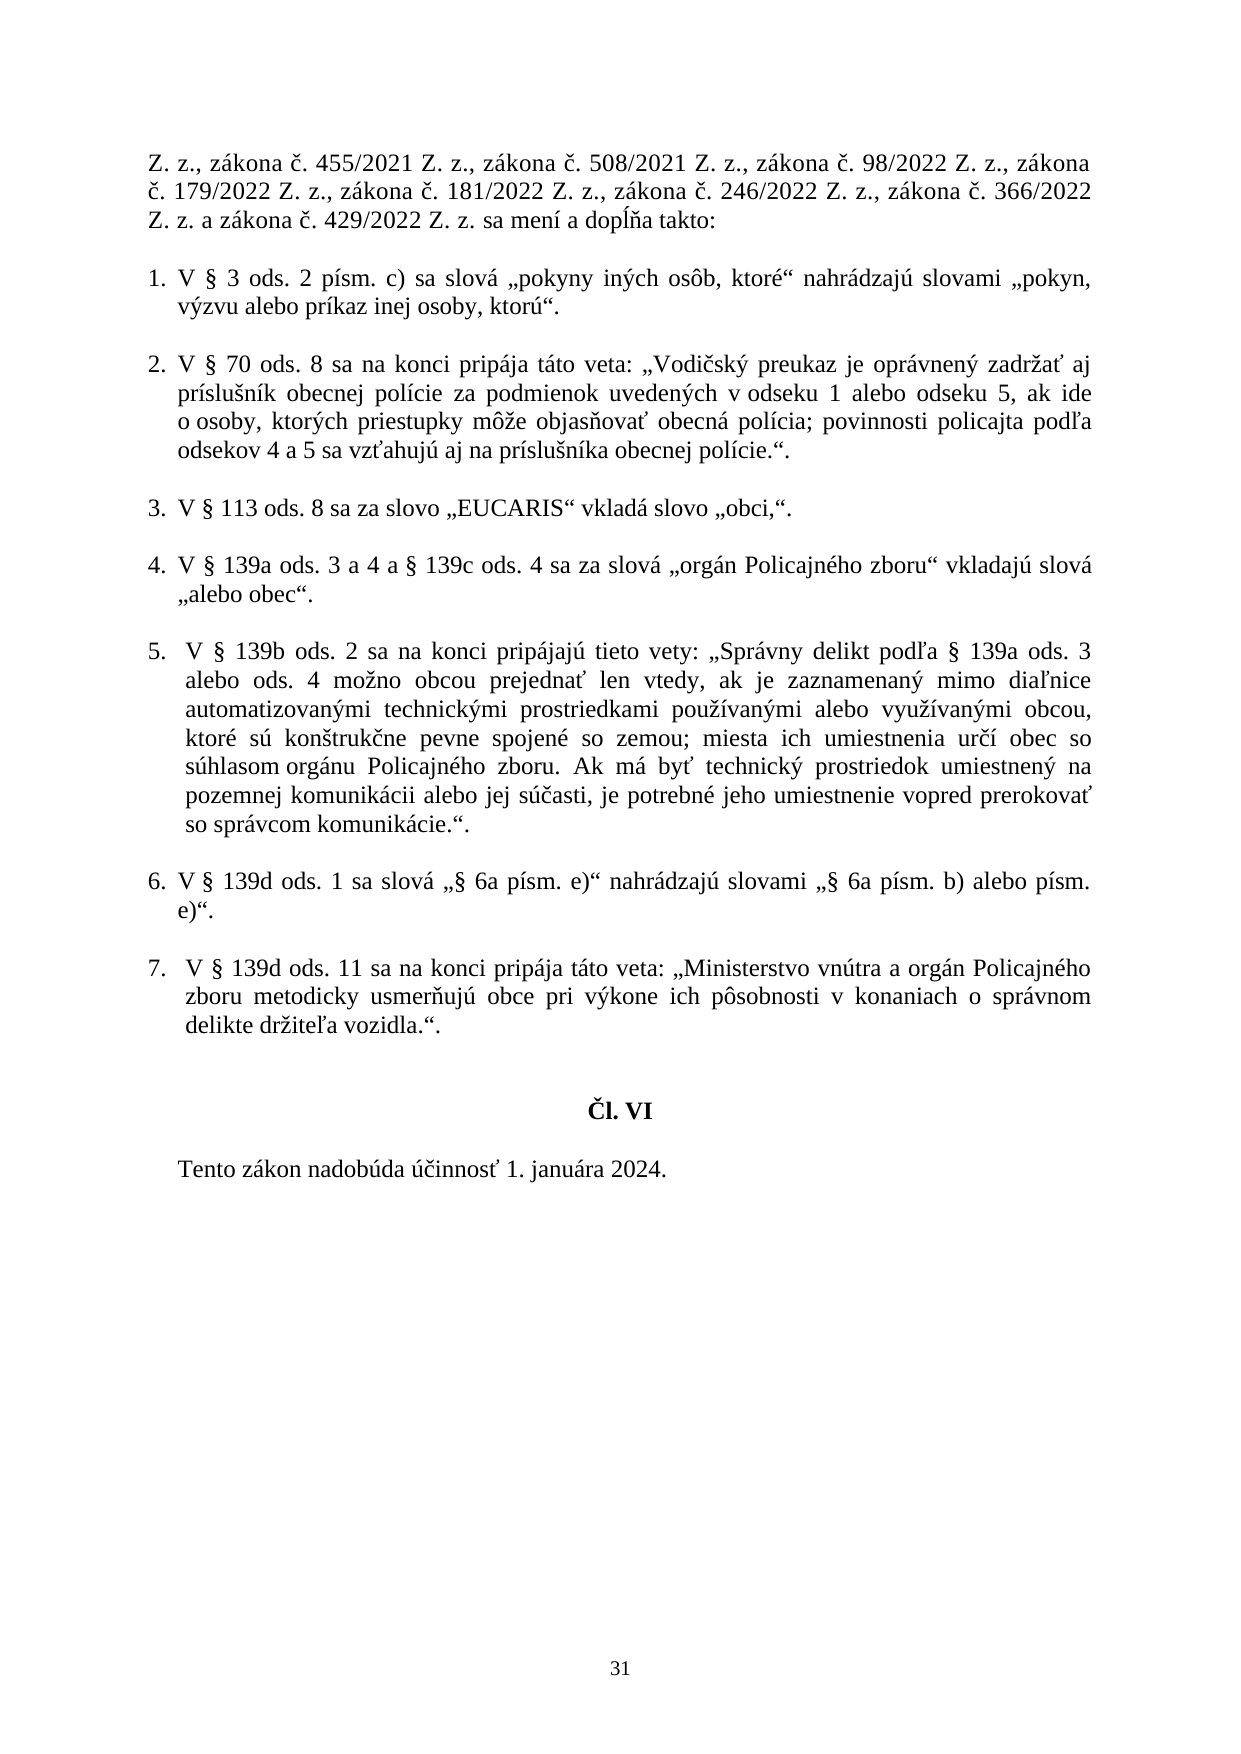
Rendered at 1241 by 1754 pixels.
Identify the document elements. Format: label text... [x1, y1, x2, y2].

text Tento zákon nadobúda účinnosť 1. januára 2024. [148, 1154, 1093, 1183]
list V § 139a ods. 3 a 4 a § 139c ods. 4 sa za slová „orgán Policajného zboru“ vkladajú slová „alebo obec“. [148, 550, 1093, 608]
list V § 70 ods. 8 sa na konci pripája táto veta: „Vodičský preukaz je oprávnený zadržať aj príslušník obecnej polície za podmienok uvedených v odseku 1 alebo odseku 5, ak ide o osoby, ktorých priestupky môže objasňovať obecná polícia; povinnosti policajta podľa odsekov 4 a 5 sa vzťahujú aj na príslušníka obecnej polície.“. [148, 349, 1093, 464]
list V § 139d ods. 11 sa na konci pripája táto veta: „Ministerstvo vnútra a orgán Policajného zboru metodicky usmerňujú obce pri výkone ich pôsobnosti v konaniach o správnom delikte držiteľa vozidla.“. [148, 953, 1093, 1039]
list V § 3 ods. 2 písm. c) sa slová „pokyny iných osôb, ktoré“ nahrádzajú slovami „pokyn, výzvu alebo príkaz inej osoby, ktorú“. [148, 263, 1093, 320]
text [148, 148, 1093, 234]
list V § 113 ods. 8 sa za slovo „EUCARIS“ vkladá slovo „obci,“. [148, 493, 1093, 521]
list V § 139b ods. 2 sa na konci pripájajú tieto vety: „Správny delikt podľa § 139a ods. 3 alebo ods. 4 možno obcou prejednať len vtedy, ak je zaznamenaný mimo diaľnice automatizovanými technickými prostriedkami používanými alebo využívanými obcou, ktoré sú konštrukčne pevne spojené so zemou; miesta ich umiestnenia určí obec so súhlasom orgánu Policajného zboru. Ak má byť technický prostriedok umiestnený na pozemnej komunikácii alebo jej súčasti, je potrebné jeho umiestnenie vopred prerokovať so správcom komunikácie.“. [148, 636, 1093, 838]
text Čl. VI [148, 1096, 1093, 1125]
list V § 139d ods. 1 sa slová „§ 6a písm. e)“ nahrádzajú slovami „§ 6a písm. b) alebo písm. e)“. [148, 866, 1093, 924]
